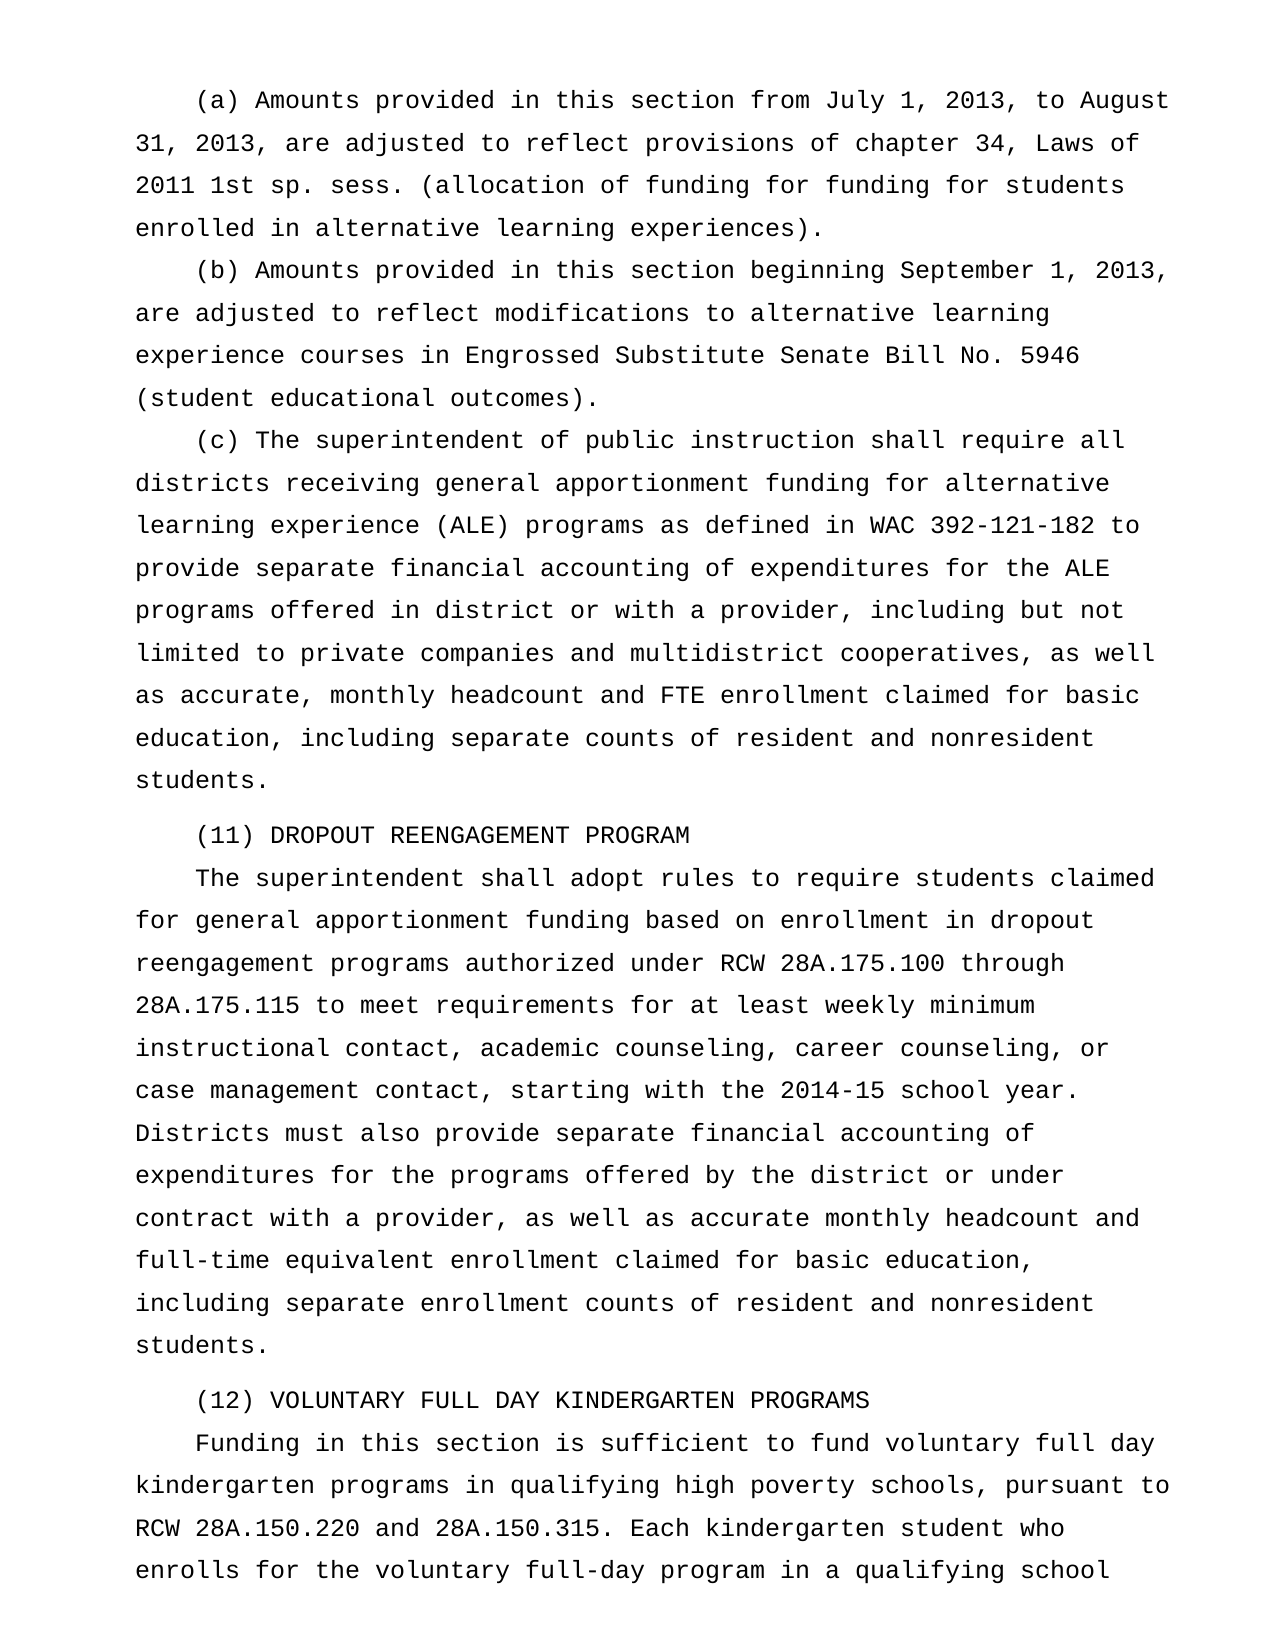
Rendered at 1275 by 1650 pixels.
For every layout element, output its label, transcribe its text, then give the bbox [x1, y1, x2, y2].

text (b) Amounts provided in this section beginning September 1, 2013, are adjusted to reflect modifications to alternative learning experience courses in Engrossed Substitute Senate Bill No. 5946 (student educational outcomes). [135, 245, 1170, 415]
text (12) VOLUNTARY FULL DAY KINDERGARTEN PROGRAMS [135, 1375, 1170, 1417]
text (a) Amounts provided in this section from July 1, 2013, to August 31, 2013, are adjusted to reflect provisions of chapter 34, Laws of 2011 1st sp. sess. (allocation of funding for funding for students enrolled in alternative learning experiences). [135, 75, 1170, 245]
text The superintendent shall adopt rules to require students claimed for general apportionment funding based on enrollment in dropout reengagement programs authorized under RCW 28A.175.100 through 28A.175.115 to meet requirements for at least weekly minimum instructional contact, academic counseling, career counseling, or case management contact, starting with the 2014-15 school year. Districts must also provide separate financial accounting of expenditures for the programs offered by the district or under contract with a provider, as well as accurate monthly headcount and full-time equivalent enrollment claimed for basic education, including separate enrollment counts of resident and nonresident students. [135, 852, 1170, 1362]
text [135, 1417, 1170, 1587]
text (c) The superintendent of public instruction shall require all districts receiving general apportionment funding for alternative learning experience (ALE) programs as defined in WAC 392-121-182 to provide separate financial accounting of expenditures for the ALE programs offered in district or with a provider, including but not limited to private companies and multidistrict cooperatives, as well as accurate, monthly headcount and FTE enrollment claimed for basic education, including separate counts of resident and nonresident students. [135, 415, 1170, 797]
text (11) DROPOUT REENGAGEMENT PROGRAM [135, 810, 1170, 852]
